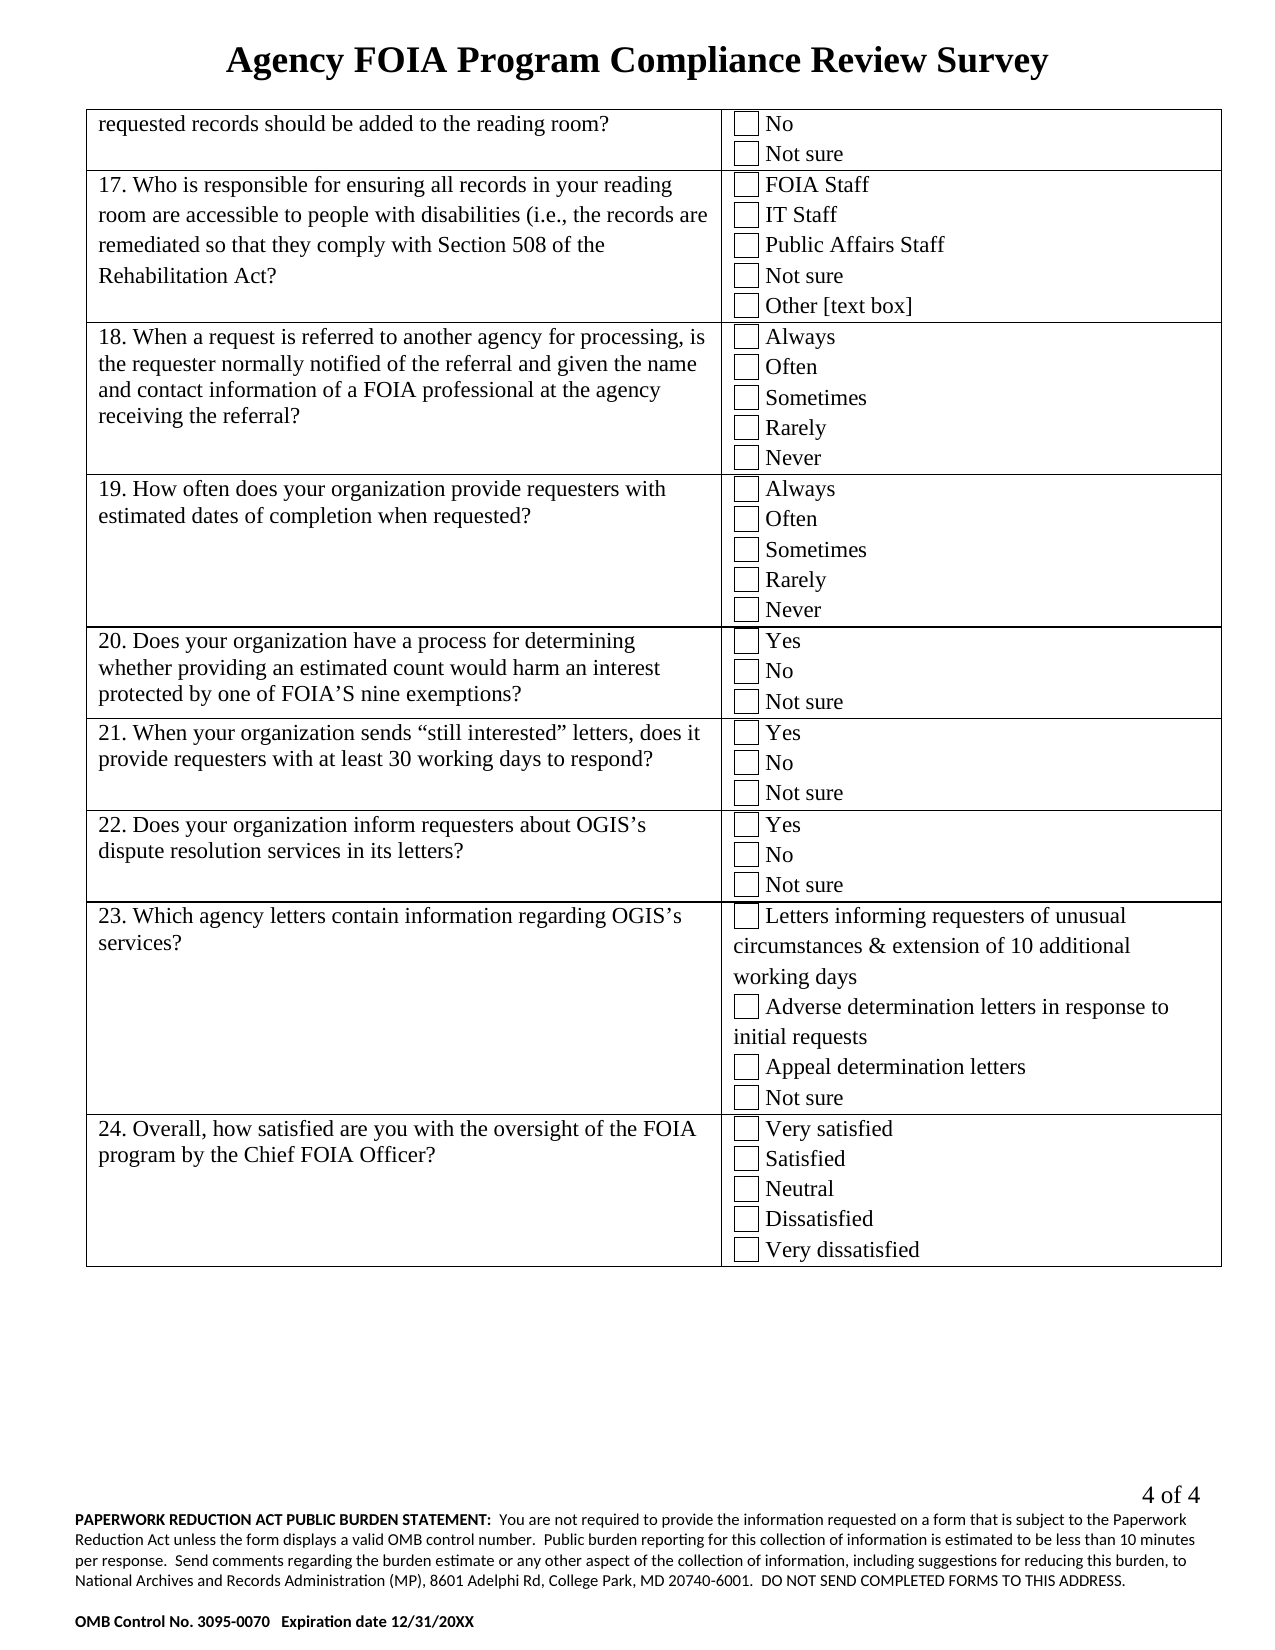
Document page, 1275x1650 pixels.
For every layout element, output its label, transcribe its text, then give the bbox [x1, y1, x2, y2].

table_cell Always Often Sometimes Rarely Never [722, 475, 1221, 626]
table_cell Always Often Sometimes Rarely Never [722, 323, 1221, 474]
table_cell Yes No Not sure [722, 719, 1221, 810]
table_cell Yes No Not sure [722, 110, 1221, 170]
table_cell FOIA Staff IT Staff Public Affairs Staff Not sure Other [text box] [722, 171, 1221, 322]
table_cell Yes No Not sure [722, 628, 1221, 718]
table_cell 20. Does your organization have a process for determining whether providing an estimated count would harm an interest protected by one of FOIA’S nine exemptions? [87, 628, 721, 718]
table_cell 18. When a request is referred to another agency for processing, is the requester normally notified of the referral and given the name and contact information of a FOIA professional at the agency receiving the referral? [87, 323, 721, 474]
table_cell 19. How often does your organization provide requesters with estimated dates of completion when requested? [87, 475, 721, 626]
table_cell 23. Which agency letters contain information regarding OGIS’s services? [87, 903, 721, 1114]
table_cell Yes No Not sure [722, 811, 1221, 901]
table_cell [87, 110, 721, 170]
table_cell 17. Who is responsible for ensuring all records in your reading room are accessible to people with disabilities (i.e., the records are remediated so that they comply with Section 508 of the Rehabilitation Act? [87, 171, 721, 322]
table_cell 22. Does your organization inform requesters about OGIS’s dispute resolution services in its letters? [87, 811, 721, 901]
table_cell Very satisfied Satisfied Neutral Dissatisfied Very dissatisfied [722, 1115, 1221, 1266]
table_cell 24. Overall, how satisfied are you with the oversight of the FOIA program by the Chief FOIA Officer? [87, 1115, 721, 1266]
table_cell Letters informing requesters of unusual circumstances & extension of 10 additional working days Adverse determination letters in response to initial requests Appeal determination letters Not sure [722, 903, 1221, 1114]
table_cell 21. When your organization sends “still interested” letters, does it provide requesters with at least 30 working days to respond? [87, 719, 721, 810]
